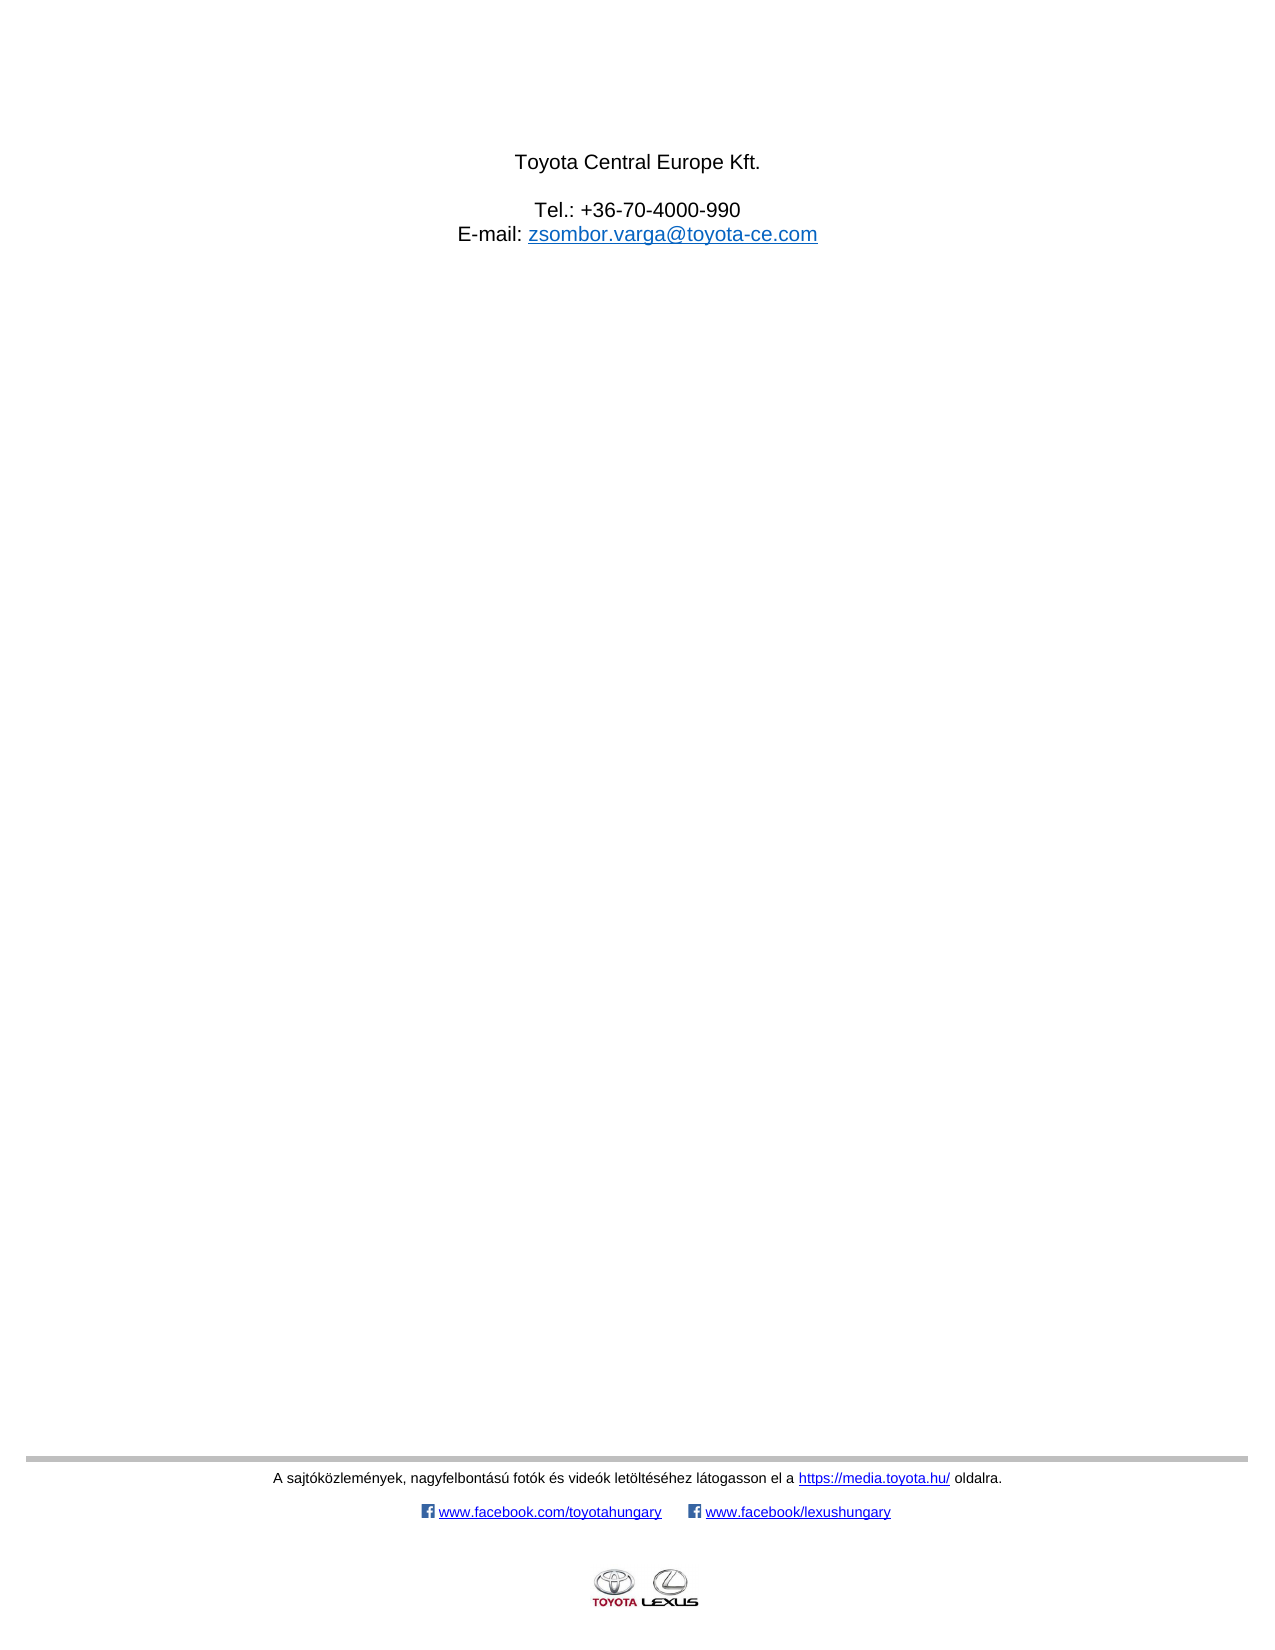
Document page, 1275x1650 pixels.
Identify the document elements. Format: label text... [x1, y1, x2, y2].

text E-mail: zsombor.varga@toyota-ce.com [150, 222, 1125, 246]
picture [590, 1564, 699, 1608]
picture [688, 1504, 702, 1518]
text Toyota Central Europe Kft. [150, 150, 1125, 174]
text Tel.: +36-70-4000-990 [150, 198, 1125, 222]
picture [421, 1504, 435, 1518]
